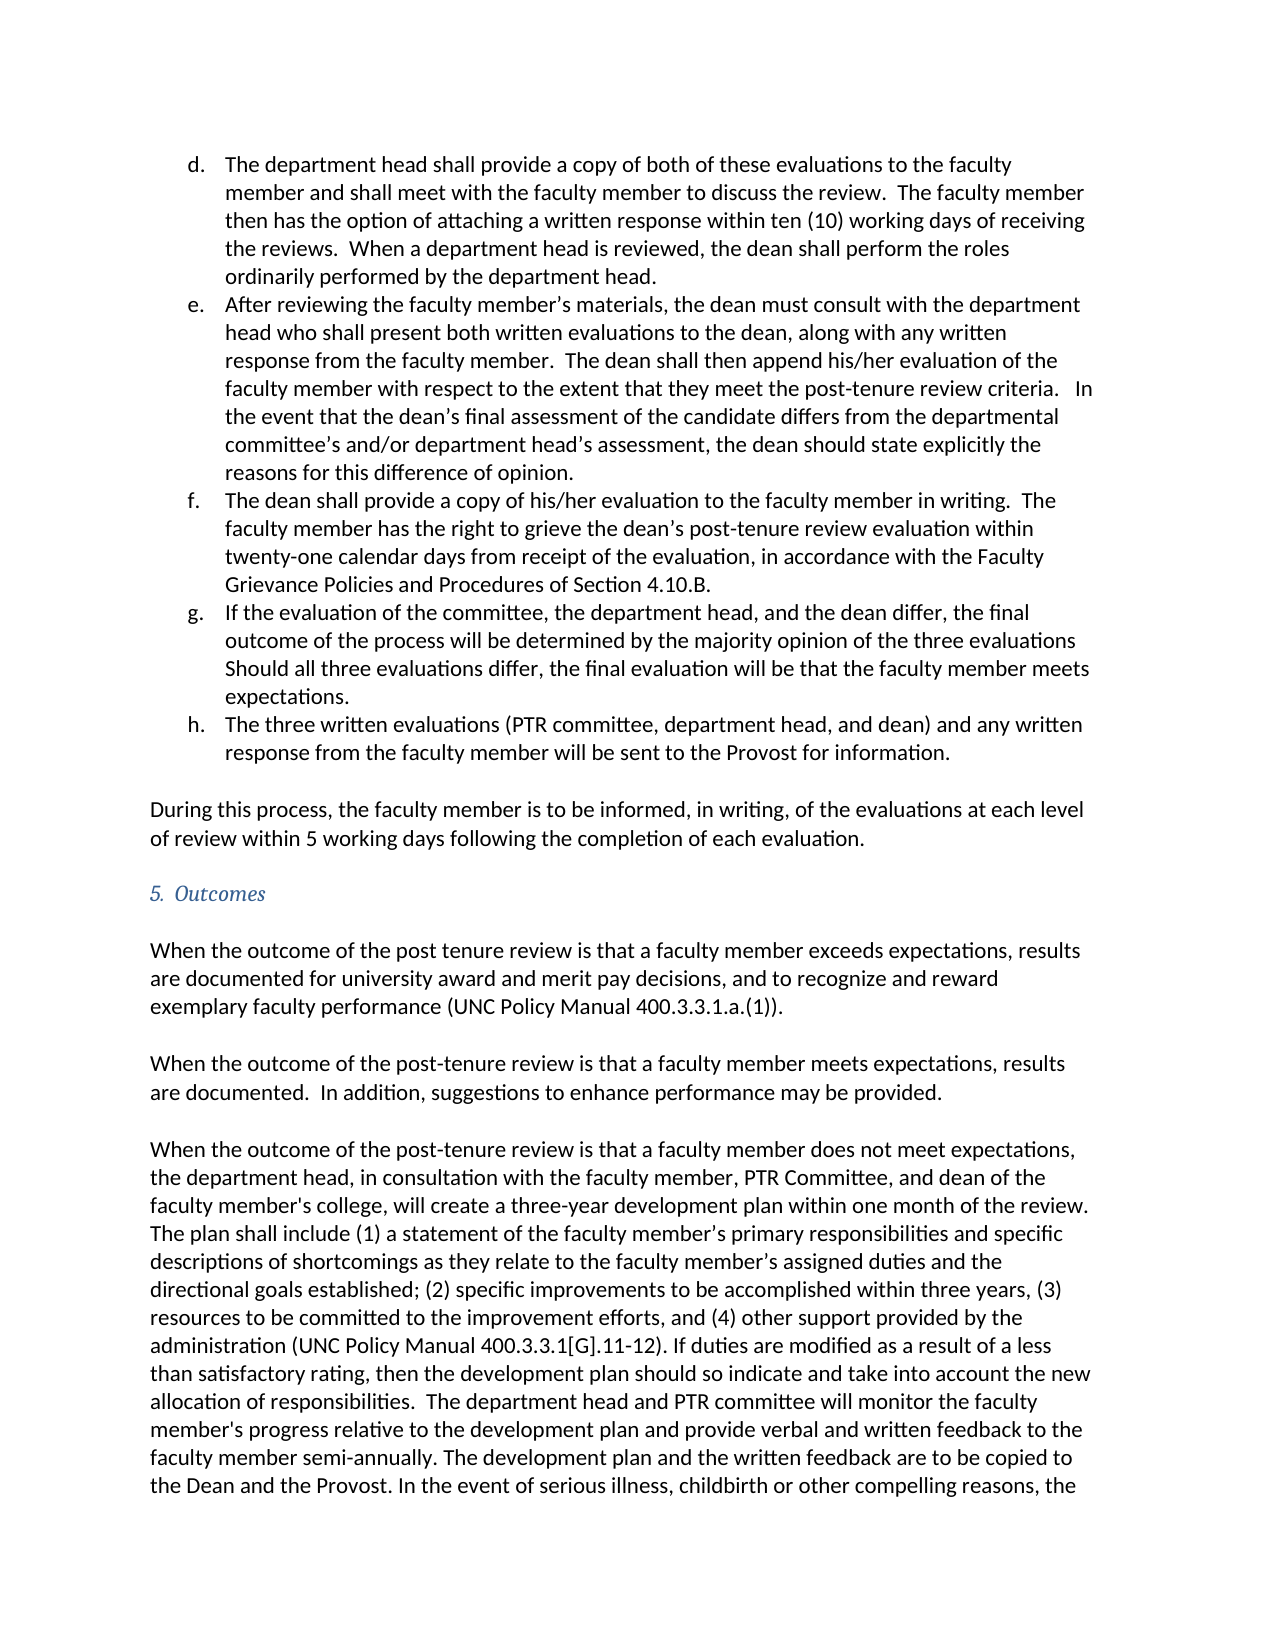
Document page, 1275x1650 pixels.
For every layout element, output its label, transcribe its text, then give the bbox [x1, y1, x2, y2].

subtitle During this process, the faculty member is to be informed, in writing, of the evaluations at each level of review within 5 working days following the completion of each evaluation. [150, 796, 1097, 852]
text When the outcome of the post-tenure review is that a faculty member meets expectations, results are documented. In addition, suggestions to enhance performance may be provided. [150, 1049, 1097, 1106]
subtitle 5. Outcomes [150, 881, 1097, 907]
list The department head shall provide a copy of both of these evaluations to the faculty member and shall meet with the faculty member to discuss the review. The faculty member then has the option of attaching a written response within ten (10) working days of receiving the reviews. When a department head is reviewed, the dean shall perform the roles ordinarily performed by the department head. [187, 150, 1097, 290]
list The three written evaluations (PTR committee, department head, and dean) and any written response from the faculty member will be sent to the Provost for information. [187, 710, 1097, 766]
list After reviewing the faculty member’s materials, the dean must consult with the department head who shall present both written evaluations to the dean, along with any written response from the faculty member. The dean shall then append his/her evaluation of the faculty member with respect to the extent that they meet the post-tenure review criteria. In the event that the dean’s final assessment of the candidate differs from the departmental committee’s and/or department head’s assessment, the dean should state explicitly the reasons for this difference of opinion. [187, 290, 1097, 486]
list If the evaluation of the committee, the department head, and the dean differ, the final outcome of the process will be determined by the majority opinion of the three evaluations Should all three evaluations differ, the final evaluation will be that the faculty member meets expectations. [187, 598, 1097, 710]
list The dean shall provide a copy of his/her evaluation to the faculty member in writing. The faculty member has the right to grieve the dean’s post-tenure review evaluation within twenty-one calendar days from receipt of the evaluation, in accordance with the Faculty Grievance Policies and Procedures of Section 4.10.B. [187, 486, 1097, 598]
text When the outcome of the post tenure review is that a faculty member exceeds expectations, results are documented for university award and merit pay decisions, and to recognize and reward exemplary faculty performance (UNC Policy Manual 400.3.3.1.a.(1)). [150, 936, 1097, 1020]
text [150, 1135, 1097, 1499]
